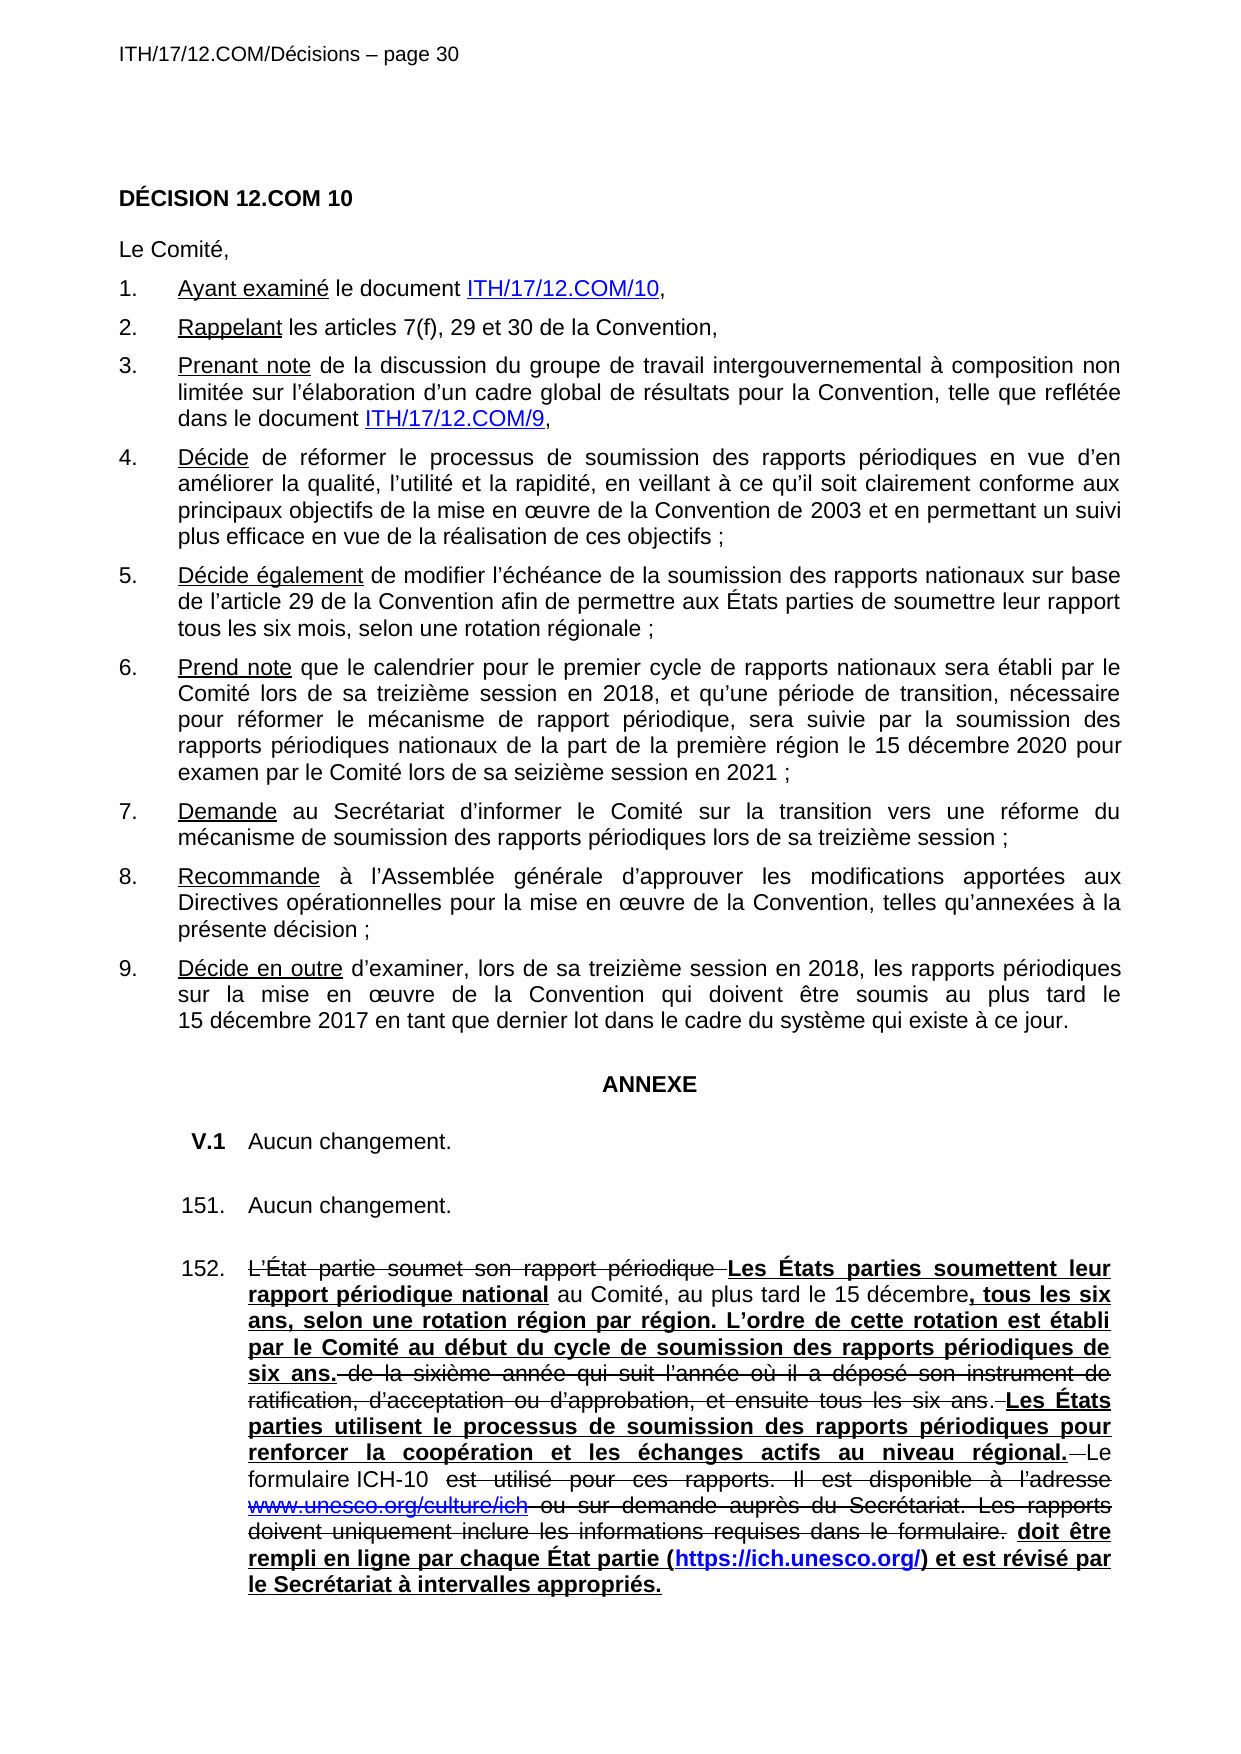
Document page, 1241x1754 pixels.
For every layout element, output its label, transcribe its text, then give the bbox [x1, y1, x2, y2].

list Prenant note de la discussion du groupe de travail intergouvernemental à composition non limitée sur l’élaboration d’un cadre global de résultats pour la Convention, telle que reflétée dans le document ITH/17/12.COM/9, [118, 352, 1122, 431]
table_cell Aucun changement. [237, 1173, 1123, 1236]
list Prend note que le calendrier pour le premier cycle de rapports nationaux sera établi par le Comité lors de sa treizième session en 2018, et qu’une période de transition, nécessaire pour réformer le mécanisme de rapport périodique, sera suivie par la soumission des rapports périodiques nationaux de la part de la première région le 15 décembre 2020 pour examen par le Comité lors de sa seizième session en 2021 ; [118, 653, 1122, 785]
table_header Aucun changement. [237, 1110, 1123, 1173]
text Le Comité, [118, 236, 1122, 262]
table_header V.1 [119, 1110, 237, 1173]
list Ayant examiné le document ITH/17/12.COM/10, [118, 275, 1122, 301]
list Recommande à l’Assemblée générale d’approuver les modifications apportées aux Directives opérationnelles pour la mise en œuvre de la Convention, telles qu’annexées à la présente décision ; [118, 863, 1122, 942]
list Demande au Secrétariat d’informer le Comité sur la transition vers une réforme du mécanisme de soumission des rapports périodiques lors de sa treizième session ; [118, 798, 1122, 850]
list Décide également de modifier l’échéance de la soumission des rapports nationaux sur base de l’article 29 de la Convention afin de permettre aux États parties de soumettre leur rapport tous les six mois, selon une rotation régionale ; [118, 562, 1122, 641]
list Décide de réformer le processus de soumission des rapports périodiques en vue d’en améliorer la qualité, l’utilité et la rapidité, en veillant à ce qu’il soit clairement conforme aux principaux objectifs de la mise en œuvre de la Convention de 2003 et en permettant un suivi plus efficace en vue de la réalisation de ces objectifs ; [118, 444, 1122, 549]
table_cell 151. [119, 1173, 237, 1236]
table_cell 152. [119, 1236, 237, 1616]
table_cell L’État partie soumet son rapport périodique Les États parties soumettent leur rapport périodique national au Comité, au plus tard le 15 décembre, tous les six ans, selon une rotation région par région. L’ordre de cette rotation est établi par le Comité au début du cycle de soumission des rapports périodiques de six ans. de la sixième année qui suit l’année où il a déposé son instrument de ratification, d’acceptation ou d’approbation, et ensuite tous les six ans. Les États parties utilisent le processus de soumission des rapports périodiques pour renforcer la coopération et les échanges actifs au niveau régional. Le formulaire ICH-10 est utilisé pour ces rapports. Il est disponible à l’adresse www.unesco.org/culture/ich ou sur demande auprès du Secrétariat. Les rapports doivent uniquement inclure les informations requises dans le formulaire. doit être rempli en ligne par chaque État partie (https://ich.unesco.org/) et est révisé par le Secrétariat à intervalles appropriés. [237, 1236, 1123, 1616]
list Rappelant les articles 7(f), 29 et 30 de la Convention, [118, 313, 1122, 340]
text ANNEXE [178, 1071, 1122, 1097]
list Décide en outre d’examiner, lors de sa treizième session en 2018, les rapports périodiques sur la mise en œuvre de la Convention qui doivent être soumis au plus tard le 15 décembre 2017 en tant que dernier lot dans le cadre du système qui existe à ce jour. [118, 954, 1122, 1033]
title DÉCISION 12.COM 10 [118, 184, 1122, 211]
